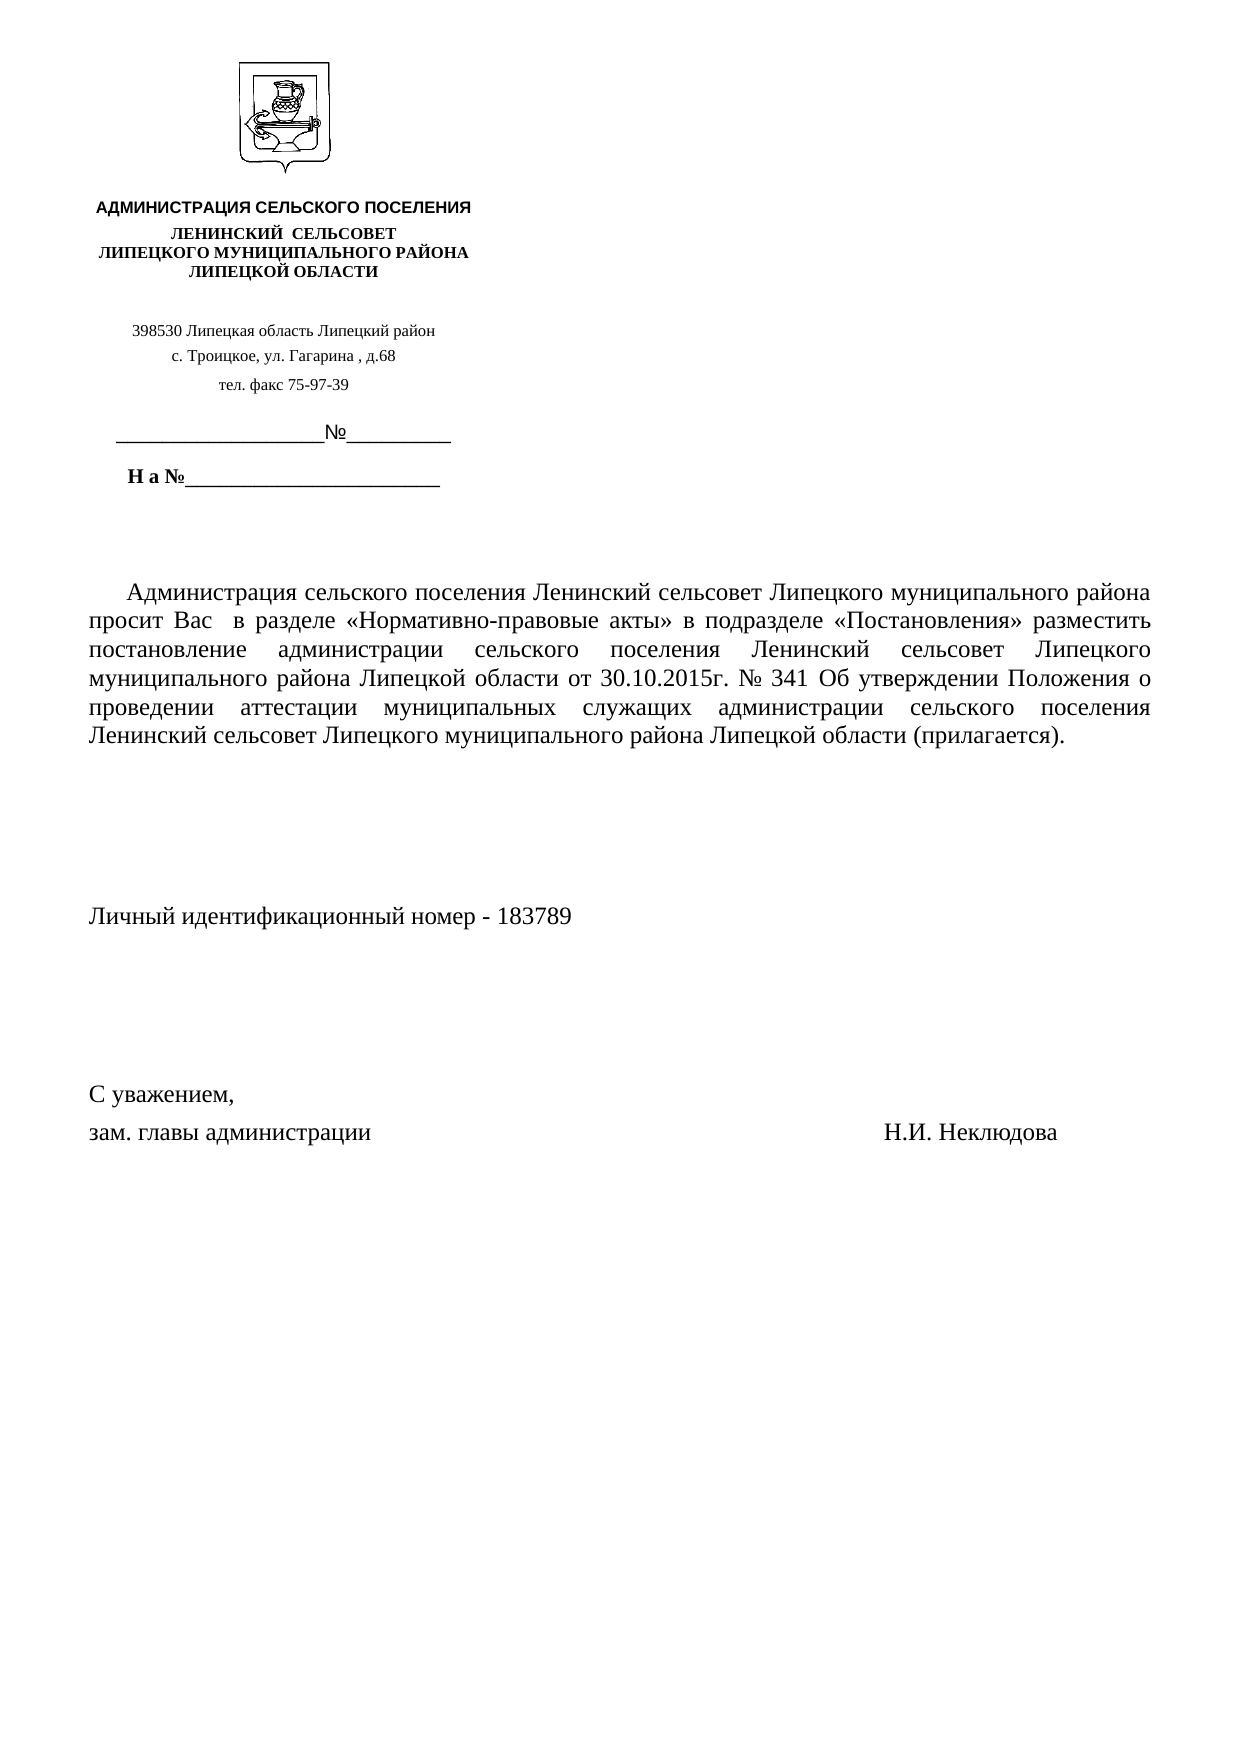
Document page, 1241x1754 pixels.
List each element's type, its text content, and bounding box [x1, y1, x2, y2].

table_header АДМИНИСТРАЦИЯ СЕЛЬСКОГО ПОСЕЛЕНИЯ ЛЕНИНСКИЙ СЕЛЬСОВЕТ ЛИПЕЦКОГО МУНИЦИПАЛЬНОГО РАЙОНА ЛИПЕЦКОЙ ОБЛАСТИ [65, 59, 493, 315]
text зам. главы администрации Н.И. Неклюдова [89, 1117, 1152, 1145]
text Личный идентификационный номер - 183789 [89, 901, 1152, 930]
text Администрация сельского поселения Ленинский сельсовет Липецкого муниципального района просит Вас в разделе «Нормативно-правовые акты» в подразделе «Постановления» разместить постановление администрации сельского поселения Ленинский сельсовет Липецкого муниципального района Липецкой области от 30.10.2015г. № 341 Об утверждении Положения о проведении аттестации муниципальных служащих администрации сельского поселения Ленинский сельсовет Липецкого муниципального района Липецкой области (прилагается). [89, 577, 1152, 749]
table_cell 398530 Липецкая область Липецкий район с. Троицкое, ул. Гагарина , д.68 тел. факс 75-97-39 __________________№_________ Н а №______________________ [65, 315, 493, 535]
text С уважением, [89, 1079, 1152, 1108]
